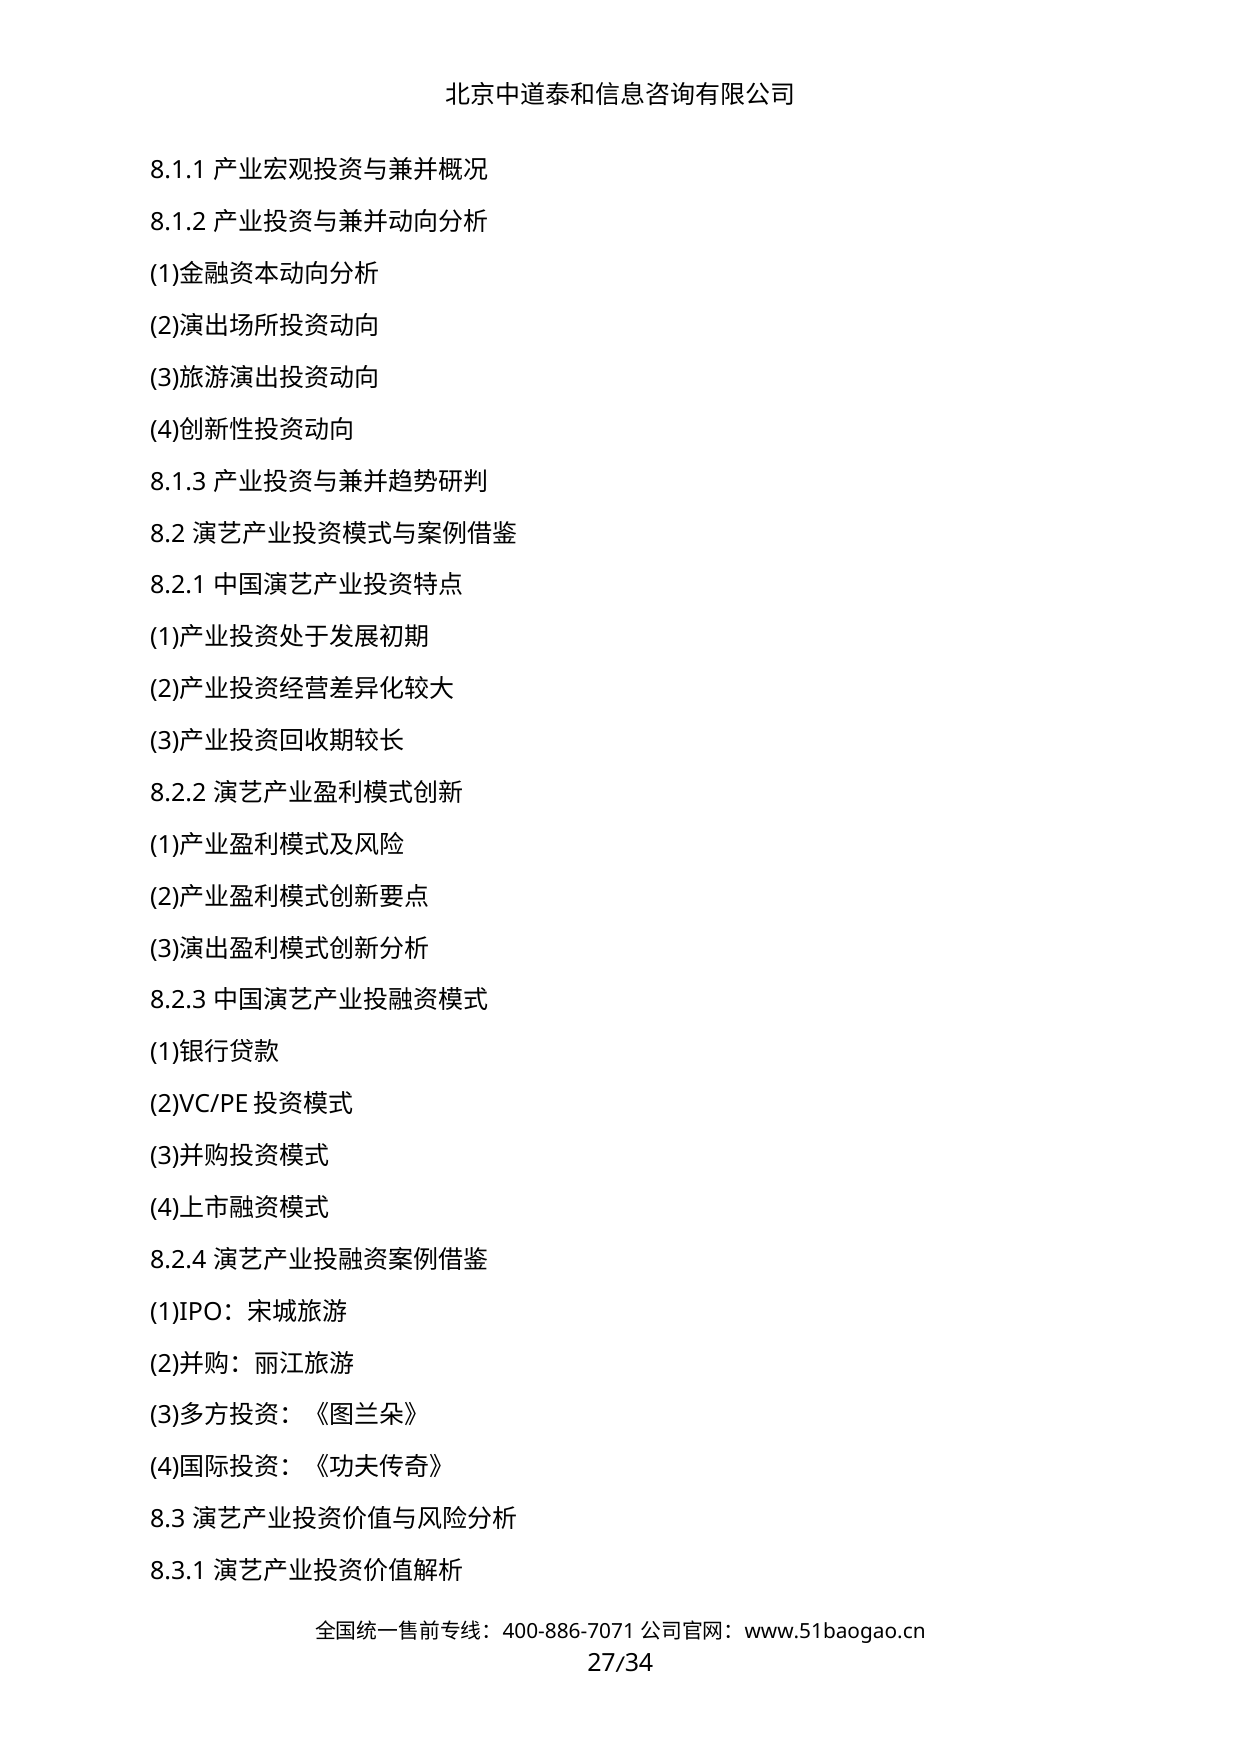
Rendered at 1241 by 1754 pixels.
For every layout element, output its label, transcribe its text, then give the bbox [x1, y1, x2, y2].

text (2)产业投资经营差异化较大 [150, 669, 1090, 705]
text (4)上市融资模式 [150, 1187, 1090, 1224]
text (3)演出盈利模式创新分析 [150, 928, 1090, 964]
text 8.1.1 产业宏观投资与兼并概况 [150, 150, 1090, 186]
text 8.2.1 中国演艺产业投资特点 [150, 565, 1090, 601]
text 8.3.1 演艺产业投资价值解析 [150, 1551, 1090, 1587]
text (1)银行贷款 [150, 1032, 1090, 1068]
text (4)创新性投资动向 [150, 409, 1090, 446]
text (1)IPO：宋城旅游 [150, 1291, 1090, 1327]
text (3)旅游演出投资动向 [150, 357, 1090, 394]
text (3)并购投资模式 [150, 1136, 1090, 1172]
text (2)产业盈利模式创新要点 [150, 876, 1090, 912]
text 8.2.3 中国演艺产业投融资模式 [150, 980, 1090, 1016]
text 8.2.4 演艺产业投融资案例借鉴 [150, 1239, 1090, 1276]
text 8.1.3 产业投资与兼并趋势研判 [150, 461, 1090, 497]
text (2)演出场所投资动向 [150, 306, 1090, 342]
text 8.2.2 演艺产业盈利模式创新 [150, 772, 1090, 809]
text 8.1.2 产业投资与兼并动向分析 [150, 202, 1090, 238]
text (1)产业盈利模式及风险 [150, 824, 1090, 861]
text (1)金融资本动向分析 [150, 254, 1090, 290]
text (3)多方投资：《图兰朵》 [150, 1395, 1090, 1431]
text 8.3 演艺产业投资价值与风险分析 [150, 1499, 1090, 1535]
text (3)产业投资回收期较长 [150, 721, 1090, 757]
text (4)国际投资：《功夫传奇》 [150, 1447, 1090, 1483]
text (2)VC/PE投资模式 [150, 1084, 1090, 1120]
text 8.2 演艺产业投资模式与案例借鉴 [150, 513, 1090, 549]
text (1)产业投资处于发展初期 [150, 617, 1090, 653]
text (2)并购：丽江旅游 [150, 1343, 1090, 1379]
